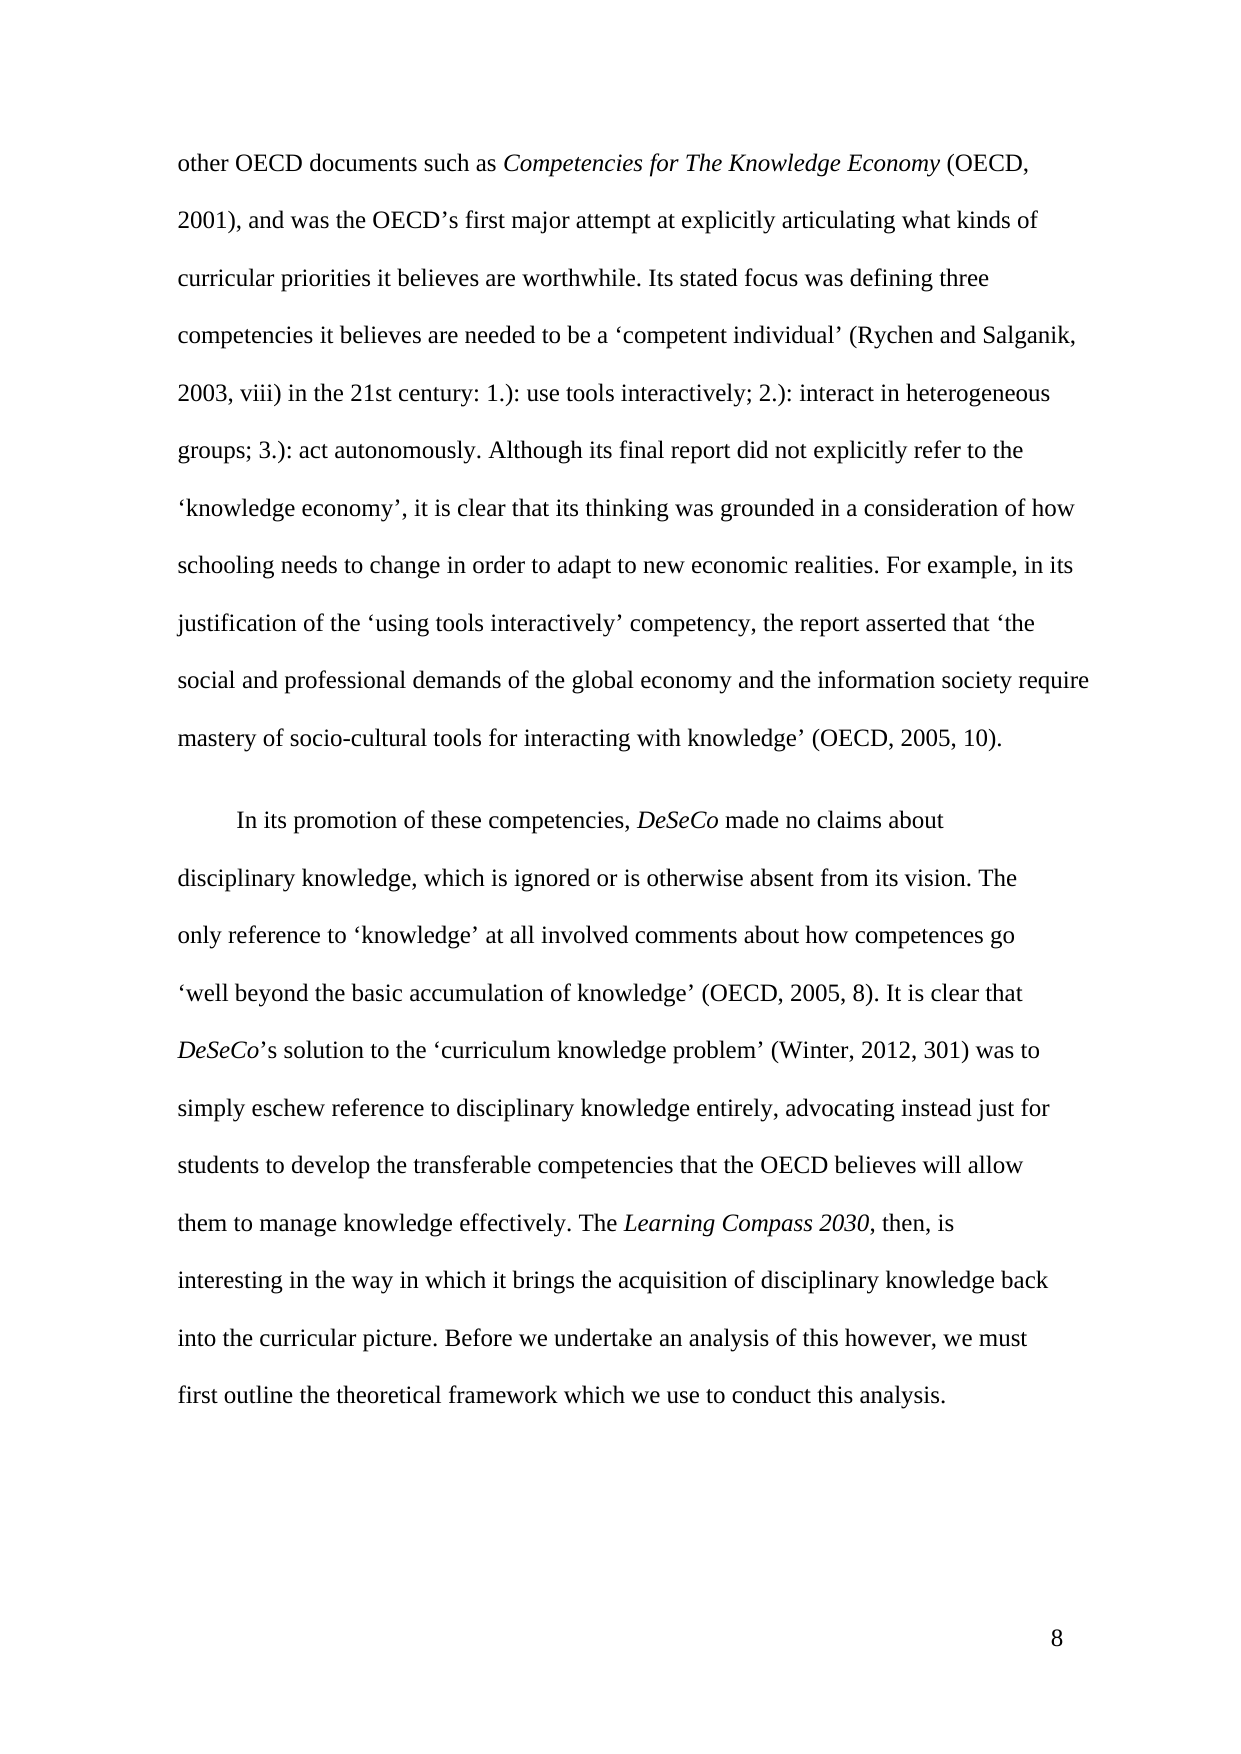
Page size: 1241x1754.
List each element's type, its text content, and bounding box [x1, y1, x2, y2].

text In its promotion of these competencies, DeSeCo made no claims about disciplinary knowledge, which is ignored or is otherwise absent from its vision. The only reference to ‘knowledge’ at all involved comments about how competences go ‘well beyond the basic accumulation of knowledge’ (OECD, 2005, 8). It is clear that DeSeCo’s solution to the ‘curriculum knowledge problem’ (Winter, 2012, 301) was to simply eschew reference to disciplinary knowledge entirely, advocating instead just for students to develop the transferable competencies that the OECD believes will allow them to manage knowledge effectively. The Learning Compass 2030, then, is interesting in the way in which it brings the acquisition of disciplinary knowledge back into the curricular picture. Before we undertake an analysis of this however, we must first outline the theoretical framework which we use to conduct this analysis. [177, 805, 1063, 1409]
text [177, 148, 1093, 751]
